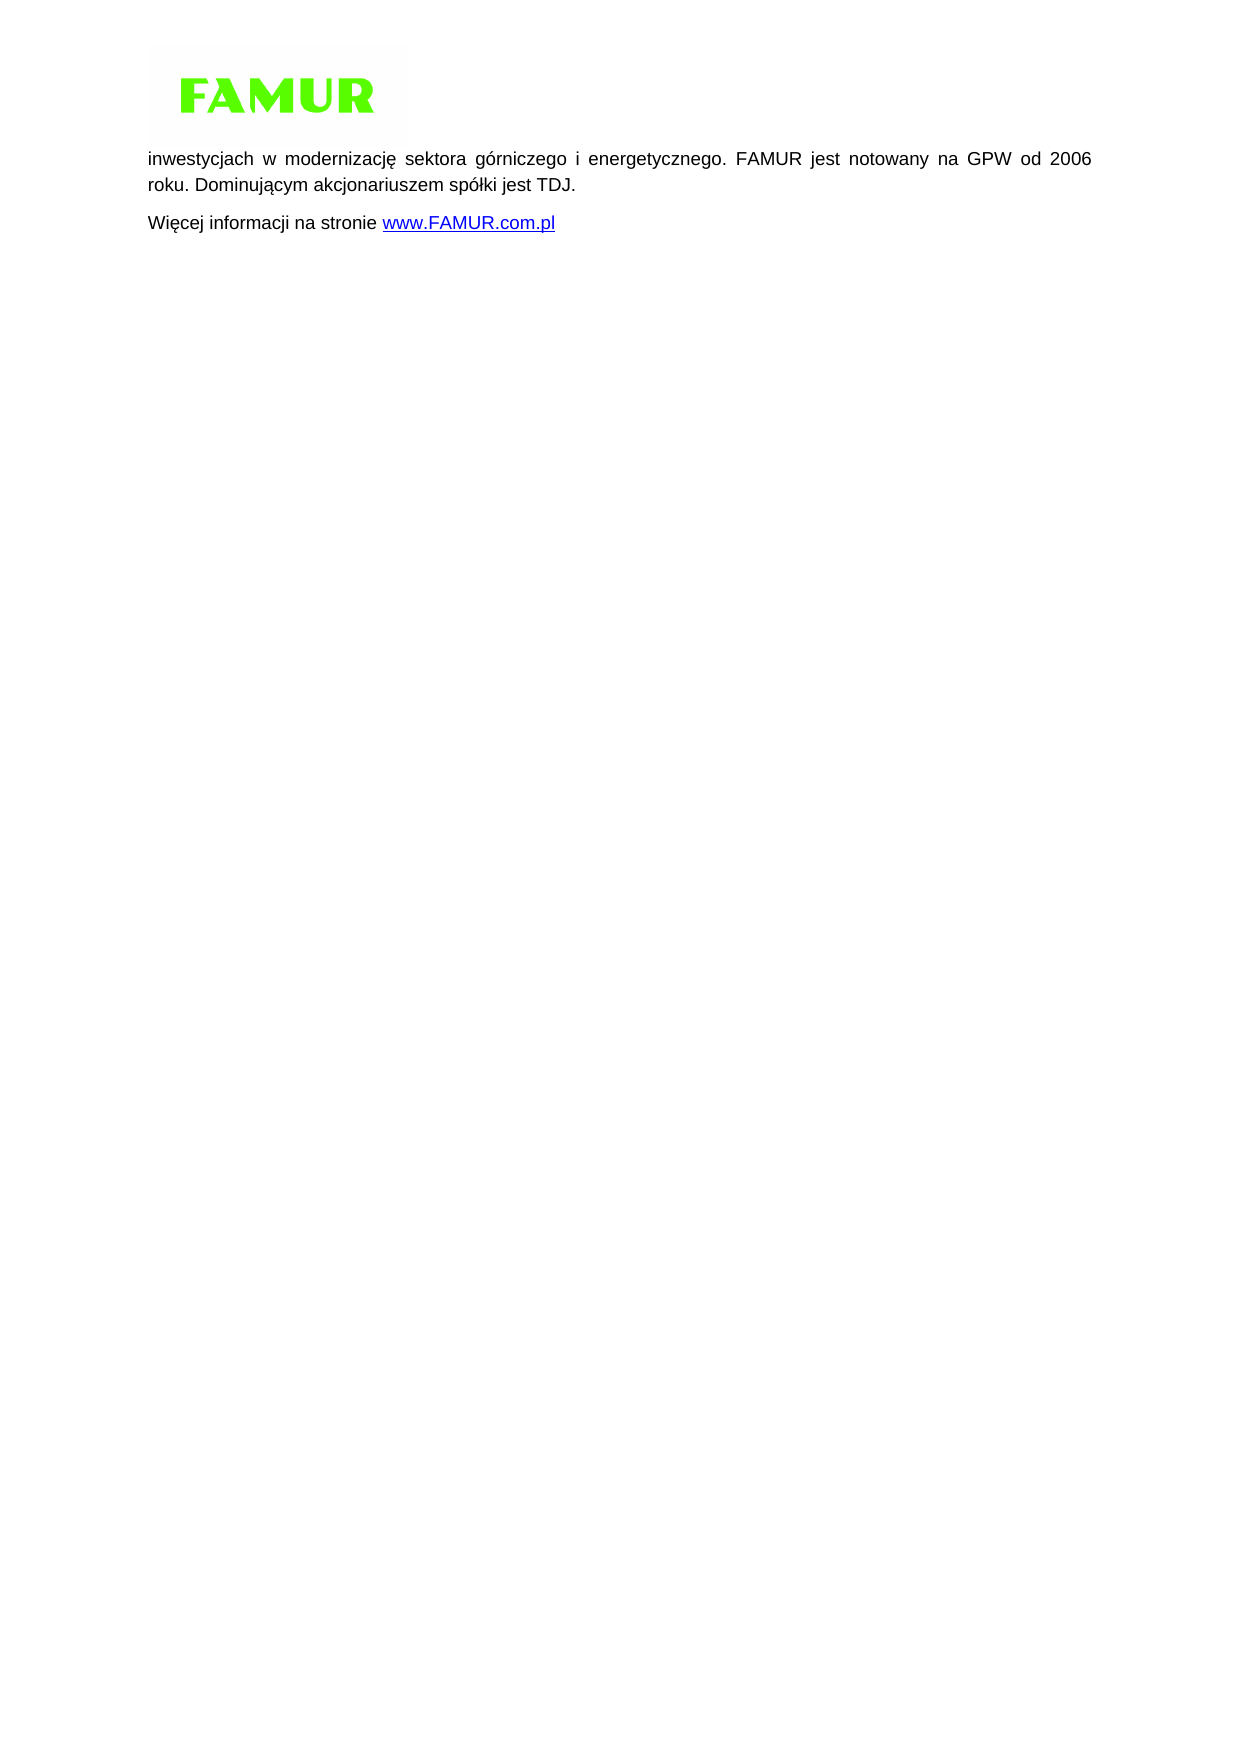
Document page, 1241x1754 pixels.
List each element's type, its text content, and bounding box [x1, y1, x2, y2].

text Więcej informacji na stronie www.FAMUR.com.pl [148, 212, 1093, 233]
picture [147, 44, 408, 147]
